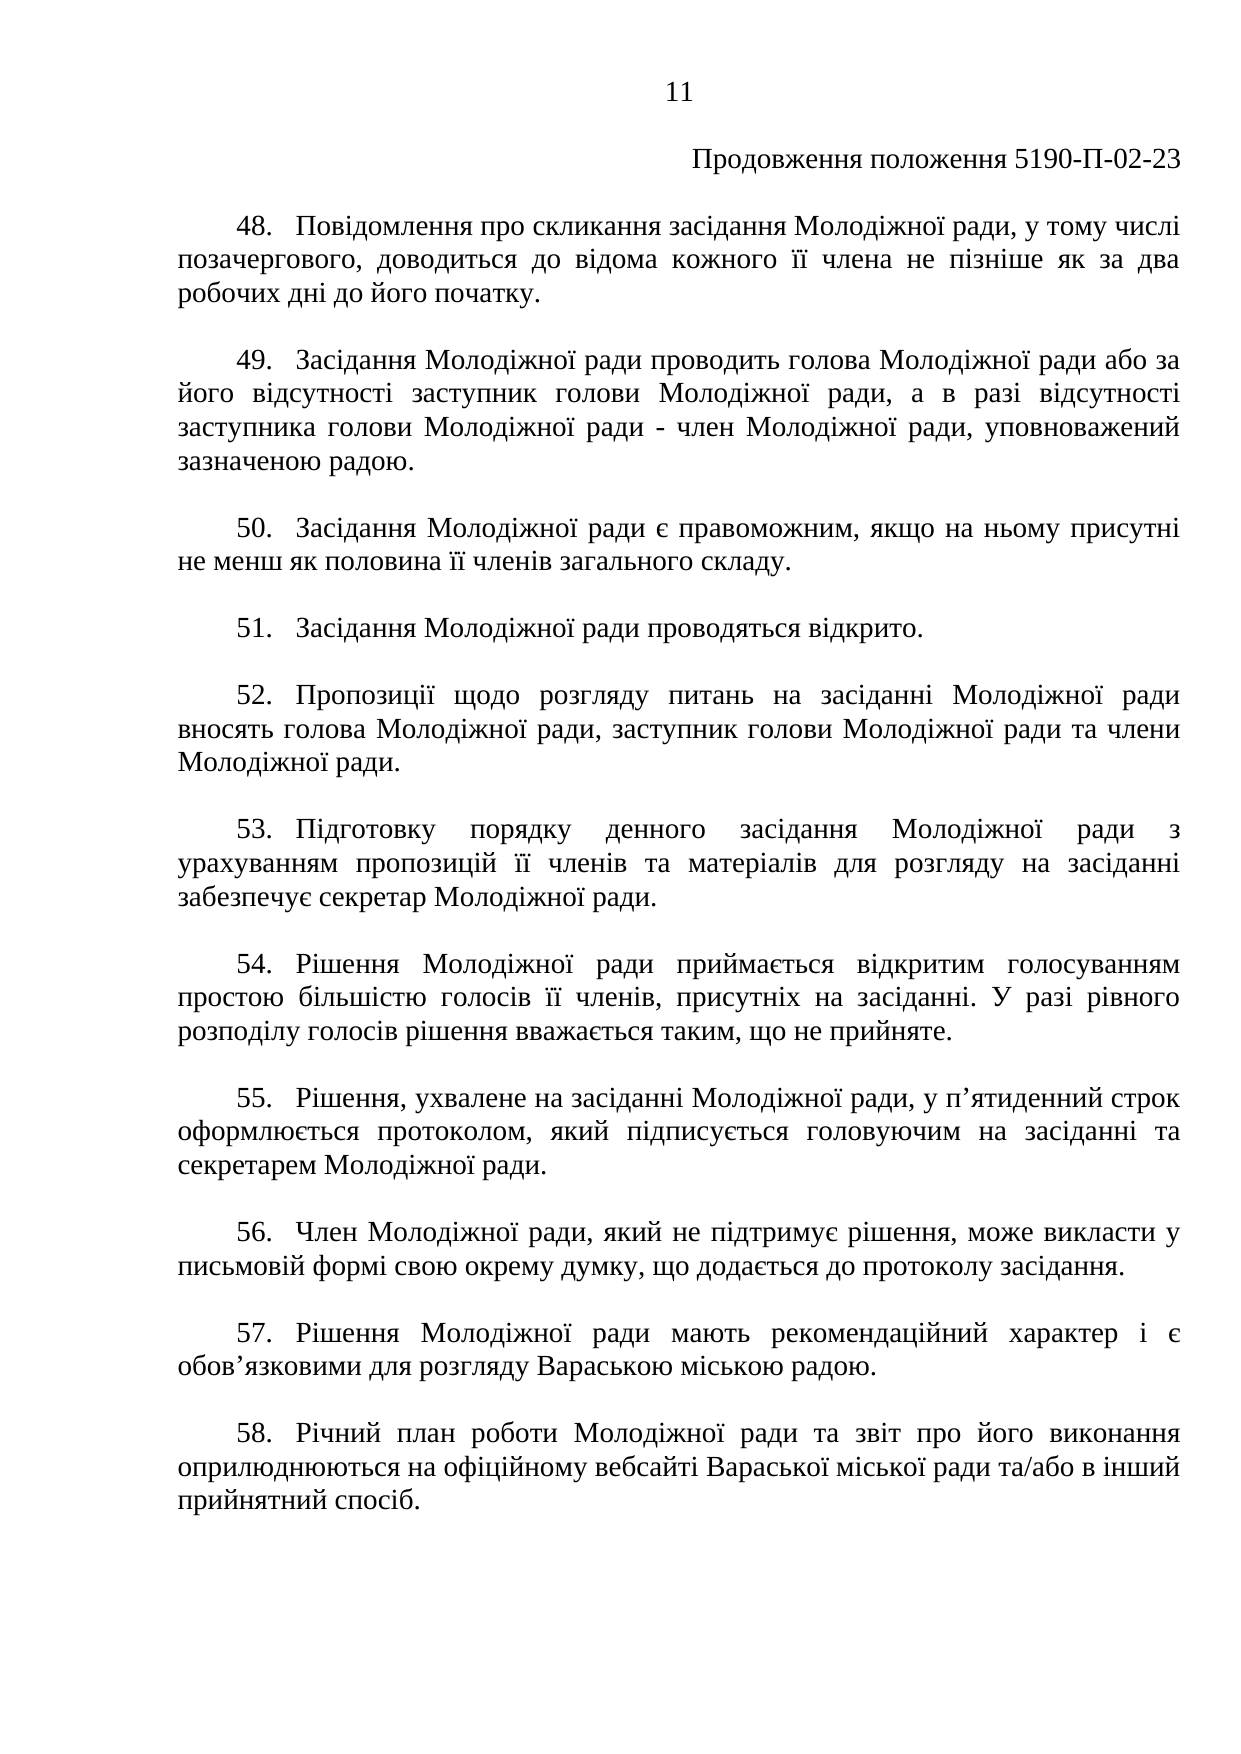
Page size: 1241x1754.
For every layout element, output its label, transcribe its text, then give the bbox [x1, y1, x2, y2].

list Засідання Молодіжної ради проводяться відкрито. [177, 610, 1181, 644]
list Повідомлення про скликання засідання Молодіжної ради, у тому числі позачергового, доводиться до відома кожного її члена не пізніше як за два робочих дні до його початку. [177, 208, 1181, 308]
list Член Молодіжної ради, який не підтримує рішення, може викласти у письмовій формі свою окрему думку, що додається до протоколу засідання. [177, 1214, 1181, 1281]
list Рішення, ухвалене на засіданні Молодіжної ради, у п’ятиденний строк оформлюється протоколом, який підписується головуючим на засіданні та секретарем Молодіжної ради. [177, 1080, 1181, 1181]
list Рішення Молодіжної ради мають рекомендаційний характер і є обов’язковими для розгляду Вараською міською радою. [177, 1315, 1181, 1382]
list Пропозиції щодо розгляду питань на засіданні Молодіжної ради вносять голова Молодіжної ради, заступник голови Молодіжної ради та члени Молодіжної ради. [177, 677, 1181, 778]
list Засідання Молодіжної ради є правоможним, якщо на ньому присутні не менш як половина її членів загального складу. [177, 510, 1181, 577]
list Рішення Молодіжної ради приймається відкритим голосуванням простою більшістю голосів її членів, присутніх на засіданні. У разі рівного розподілу голосів рішення вважається таким, що не прийняте. [177, 946, 1181, 1046]
list Засідання Молодіжної ради проводить голова Молодіжної ради або за його відсутності заступник голови Молодіжної ради, а в разі відсутності заступника голови Молодіжної ради - член Молодіжної ради, уповноважений зазначеною радою. [177, 342, 1181, 476]
list Підготовку порядку денного засідання Молодіжної ради з урахуванням пропозицій її членів та матеріалів для розгляду на засіданні забезпечує секретар Молодіжної ради. [177, 812, 1181, 912]
list Річний план роботи Молодіжної ради та звіт про його виконання оприлюднюються на офіційному вебсайті Вараської міської ради та/або в інший прийнятний спосіб. [177, 1415, 1181, 1516]
